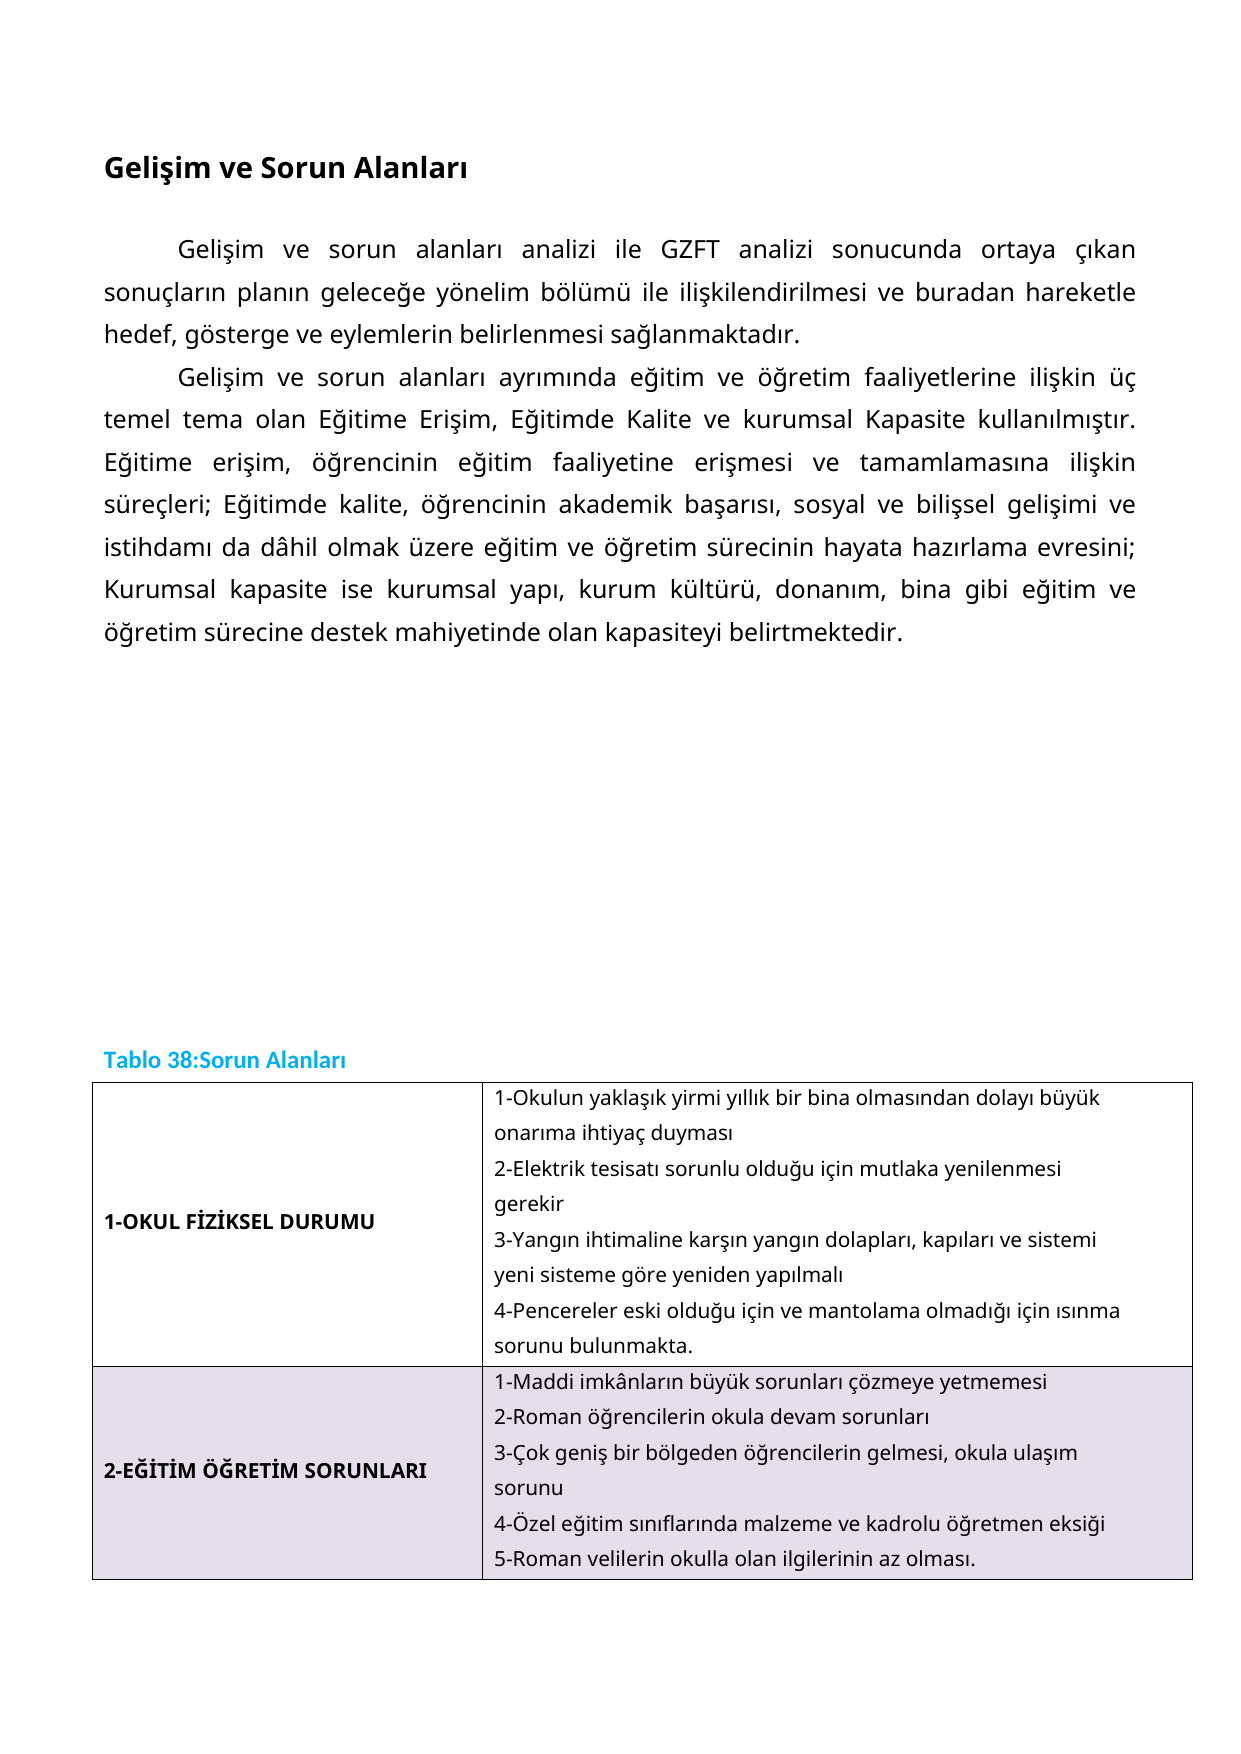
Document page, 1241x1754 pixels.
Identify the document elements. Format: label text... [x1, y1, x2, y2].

table_cell 2-EĞİTİM ÖĞRETİM SORUNLARI [93, 1367, 482, 1579]
text Gelişim ve sorun alanları ayrımında eğitim ve öğretim faaliyetlerine ilişkin üç temel tema olan Eğitime Erişim, Eğitimde Kalite ve kurumsal Kapasite kullanılmıştır. Eğitime erişim, öğrencinin eğitim faaliyetine erişmesi ve tamamlamasına ilişkin süreçleri; Eğitimde kalite, öğrencinin akademik başarısı, sosyal ve bilişsel gelişimi ve istihdamı da dâhil olmak üzere eğitim ve öğretim sürecinin hayata hazırlama evresini; Kurumsal kapasite ise kurumsal yapı, kurum kültürü, donanım, bina gibi eğitim ve öğretim sürecine destek mahiyetinde olan kapasiteyi belirtmektedir. [103, 359, 1137, 649]
subtitle Gelişim ve Sorun Alanları [103, 148, 1137, 187]
table_header 1-OKUL FİZİKSEL DURUMU [93, 1083, 482, 1366]
table_header 1-Okulun yaklaşık yirmi yıllık bir bina olmasından dolayı büyük onarıma ihtiyaç duyması 2-Elektrik tesisatı sorunlu olduğu için mutlaka yenilenmesi gerekir 3-Yangın ihtimaline karşın yangın dolapları, kapıları ve sistemi yeni sisteme göre yeniden yapılmalı 4-Pencereler eski olduğu için ve mantolama olmadığı için ısınma sorunu bulunmakta. [483, 1083, 1192, 1366]
subtitle Tablo 38:Sorun Alanları [103, 1044, 1137, 1074]
text Gelişim ve sorun alanları analizi ile GZFT analizi sonucunda ortaya çıkan sonuçların planın geleceğe yönelim bölümü ile ilişkilendirilmesi ve buradan hareketle hedef, gösterge ve eylemlerin belirlenmesi sağlanmaktadır. [103, 232, 1137, 351]
table_cell 1-Maddi imkânların büyük sorunları çözmeye yetmemesi 2-Roman öğrencilerin okula devam sorunları 3-Çok geniş bir bölgeden öğrencilerin gelmesi, okula ulaşım sorunu 4-Özel eğitim sınıflarında malzeme ve kadrolu öğretmen eksiği 5-Roman velilerin okulla olan ilgilerinin az olması. [483, 1367, 1192, 1579]
